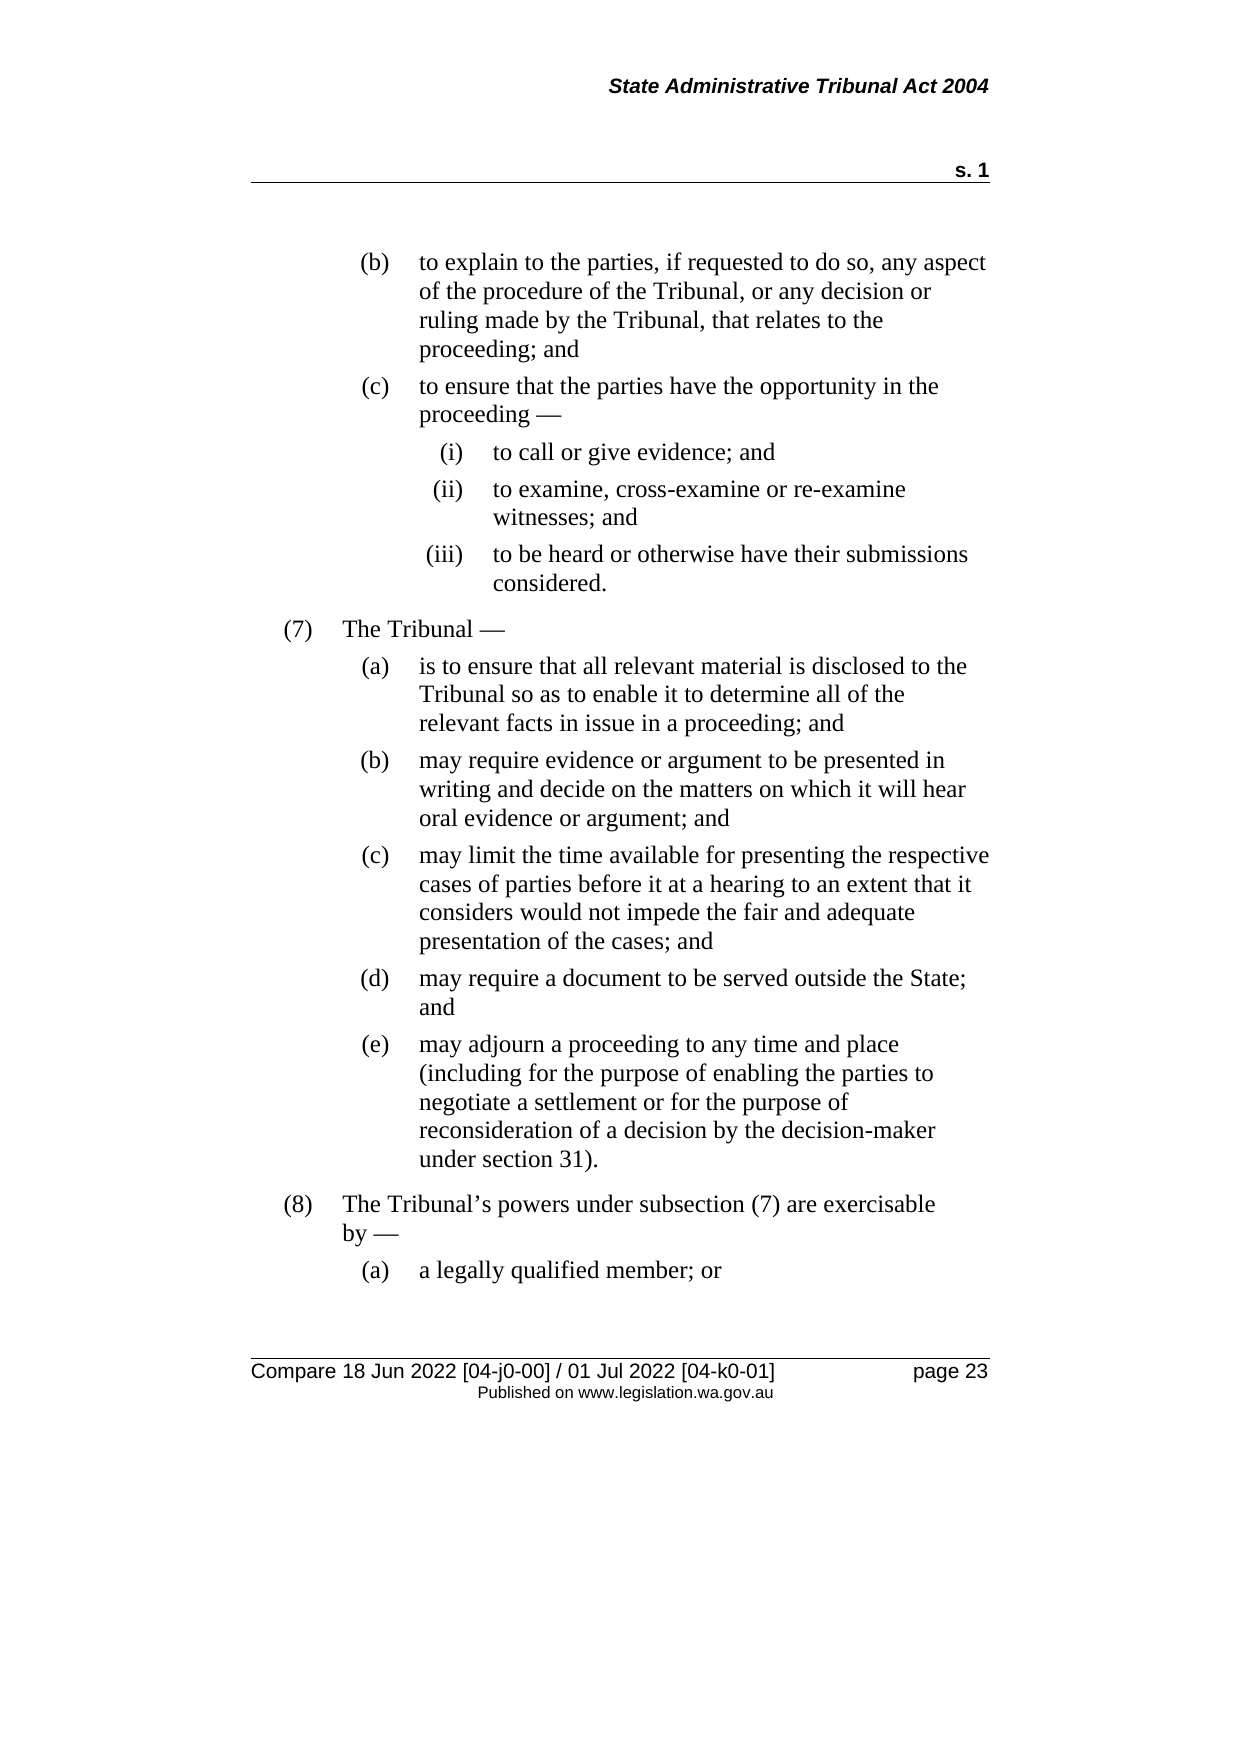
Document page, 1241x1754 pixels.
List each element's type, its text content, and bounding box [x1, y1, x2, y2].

text (iii) to be heard or otherwise have their submissions considered. [251, 539, 990, 597]
text (d) may require a document to be served outside the State; and [251, 963, 990, 1021]
text (8) The Tribunal’s powers under subsection (7) are exercisable by — [251, 1189, 990, 1247]
text (7) The Tribunal — [251, 614, 990, 642]
text (a) a legally qualified member; or [251, 1255, 990, 1284]
text (e) may adjourn a proceeding to any time and place (including for the purpose of enabling the parties to negotiate a settlement or for the purpose of reconsideration of a decision by the decision-maker under section 31). [251, 1029, 990, 1173]
text (a) is to ensure that all relevant material is disclosed to the Tribunal so as to enable it to determine all of the relevant facts in issue in a proceeding; and [251, 651, 990, 737]
text (i) to call or give evidence; and [251, 437, 990, 465]
text (c) to ensure that the parties have the opportunity in the proceeding — [251, 371, 990, 428]
text (ii) to examine, cross-examine or re-examine witnesses; and [251, 474, 990, 531]
text (b) to explain to the parties, if requested to do so, any aspect of the procedure of the Tribunal, or any decision or ruling made by the Tribunal, that relates to the proceeding; and [251, 247, 990, 362]
text (b) may require evidence or argument to be presented in writing and decide on the matters on which it will hear oral evidence or argument; and [251, 745, 990, 832]
text (c) may limit the time available for presenting the respective cases of parties before it at a hearing to an extent that it considers would not impede the fair and adequate presentation of the cases; and [251, 840, 990, 955]
